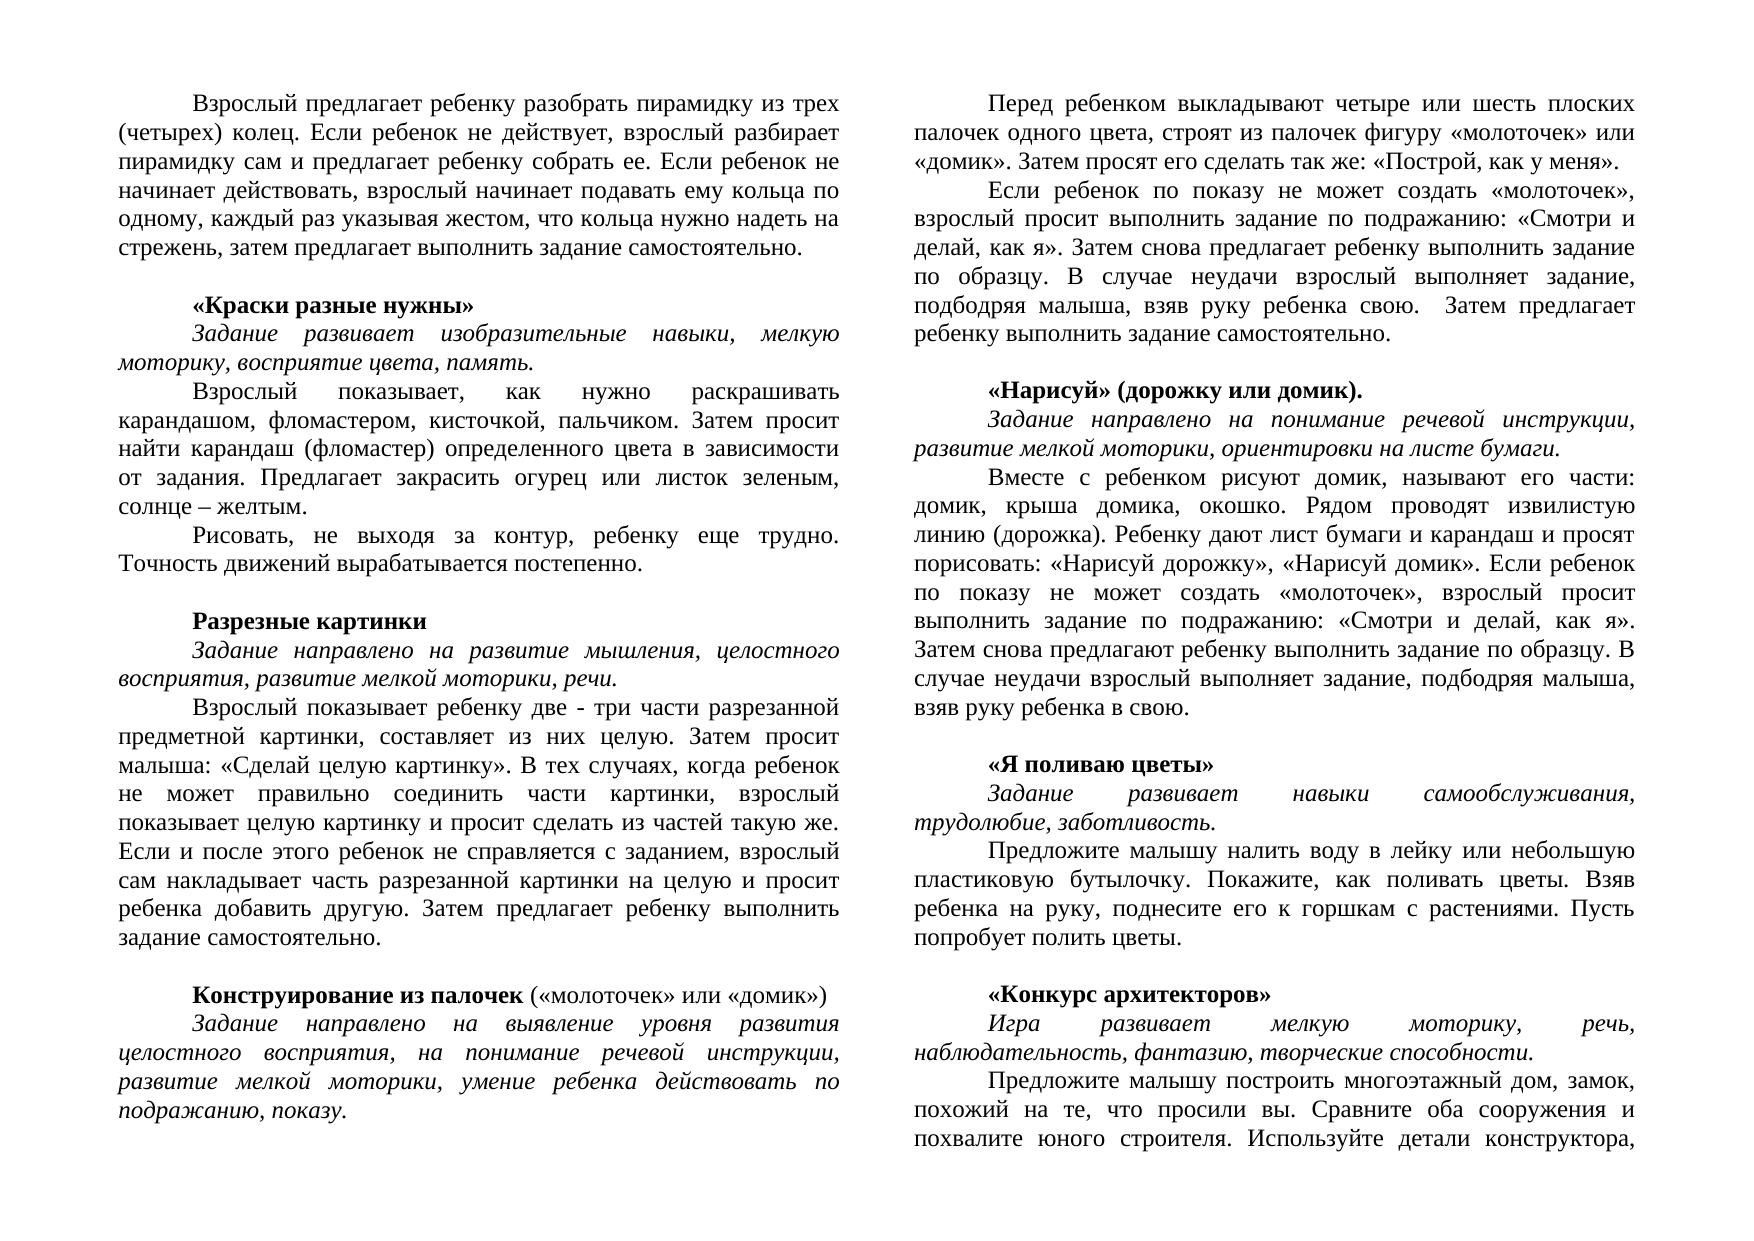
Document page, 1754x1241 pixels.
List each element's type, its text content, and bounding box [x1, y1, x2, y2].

text Задание развивает навыки самообслуживания, трудолюбие, заботливость. [914, 778, 1636, 835]
text Взрослый предлагает ребенку разобрать пирамидку из трех (четырех) колец. Если ребенок не действует, взрослый разбирает пирамидку сам и предлагает ребенку собрать ее. Если ребенок не начинает действовать, взрослый начинает подавать ему кольца по одному, каждый раз указывая жестом, что кольца нужно надеть на стрежень, затем предлагает выполнить задание самостоятельно. [118, 88, 840, 261]
text Игра развивает мелкую моторику, речь, наблюдательность, фантазию, творческие способности. [914, 1008, 1636, 1065]
text Задание направлено на развитие мышления, целостного восприятия, развитие мелкой моторики, речи. [118, 635, 840, 692]
text «Нарисуй» (дорожку или домик). [914, 375, 1636, 404]
text Перед ребенком выкладывают четыре или шесть плоских палочек одного цвета, строят из палочек фигуру «молоточек» или «домик». Затем просят его сделать так же: «Построй, как у меня». [914, 88, 1636, 175]
text Рисовать, не выходя за контур, ребенку еще трудно. Точность движений вырабатывается постепенно. [118, 520, 840, 577]
text Конструирование из палочек («молоточек» или «домик») [118, 980, 840, 1008]
text Предложите малышу налить воду в лейку или небольшую пластиковую бутылочку. Покажите, как поливать цветы. Взяв ребенка на руку, поднесите его к горшкам с растениями. Пусть попробует полить цветы. [914, 835, 1636, 950]
text «Я поливаю цветы» [914, 749, 1636, 778]
text «Краски разные нужны» [118, 290, 840, 318]
text Разрезные картинки [118, 606, 840, 635]
text «Конкурс архитекторов» [914, 979, 1636, 1008]
text Задание развивает изобразительные навыки, мелкую моторику, восприятие цвета, память. [118, 318, 840, 376]
text Взрослый показывает ребенку две - три части разрезанной предметной картинки, составляет из них целую. Затем просит малыша: «Сделай целую картинку». В тех случаях, когда ребенок не может правильно соединить части картинки, взрослый показывает целую картинку и просит сделать из частей такую же. Если и после этого ребенок не справляется с заданием, взрослый сам накладывает часть разрезанной картинки на целую и просит ребенка добавить другую. Затем предлагает ребенку выполнить задание самостоятельно. [118, 692, 840, 951]
text Если ребенок по показу не может создать «молоточек», взрослый просит выполнить задание по подражанию: «Смотри и делай, как я». Затем снова предлагает ребенку выполнить задание по образцу. В случае неудачи взрослый выполняет задание, подбодряя малыша, взяв руку ребенка свою. Затем предлагает ребенку выполнить задание самостоятельно. [914, 175, 1636, 347]
text Взрослый показывает, как нужно раскрашивать карандашом, фломастером, кисточкой, пальчиком. Затем просит найти карандаш (фломастер) определенного цвета в зависимости от задания. Предлагает закрасить огурец или листок зеленым, солнце – желтым. [118, 376, 840, 520]
text Задание направлено на выявление уровня развития целостного восприятия, на понимание речевой инструкции, развитие мелкой моторики, умение ребенка действовать по подражанию, показу. [118, 1008, 840, 1123]
text Задание направлено на понимание речевой инструкции, развитие мелкой моторики, ориентировки на листе бумаги. [914, 404, 1636, 462]
text Вместе с ребенком рисуют домик, называют его части: домик, крыша домика, окошко. Рядом проводят извилистую линию (дорожка). Ребенку дают лист бумаги и карандаш и просят порисовать: «Нарисуй дорожку», «Нарисуй домик». Если ребенок по показу не может создать «молоточек», взрослый просит выполнить задание по подражанию: «Смотри и делай, как я». Затем снова предлагают ребенку выполнить задание по образцу. В случае неудачи взрослый выполняет задание, подбодряя малыша, взяв руку ребенка в свою. [914, 462, 1636, 720]
